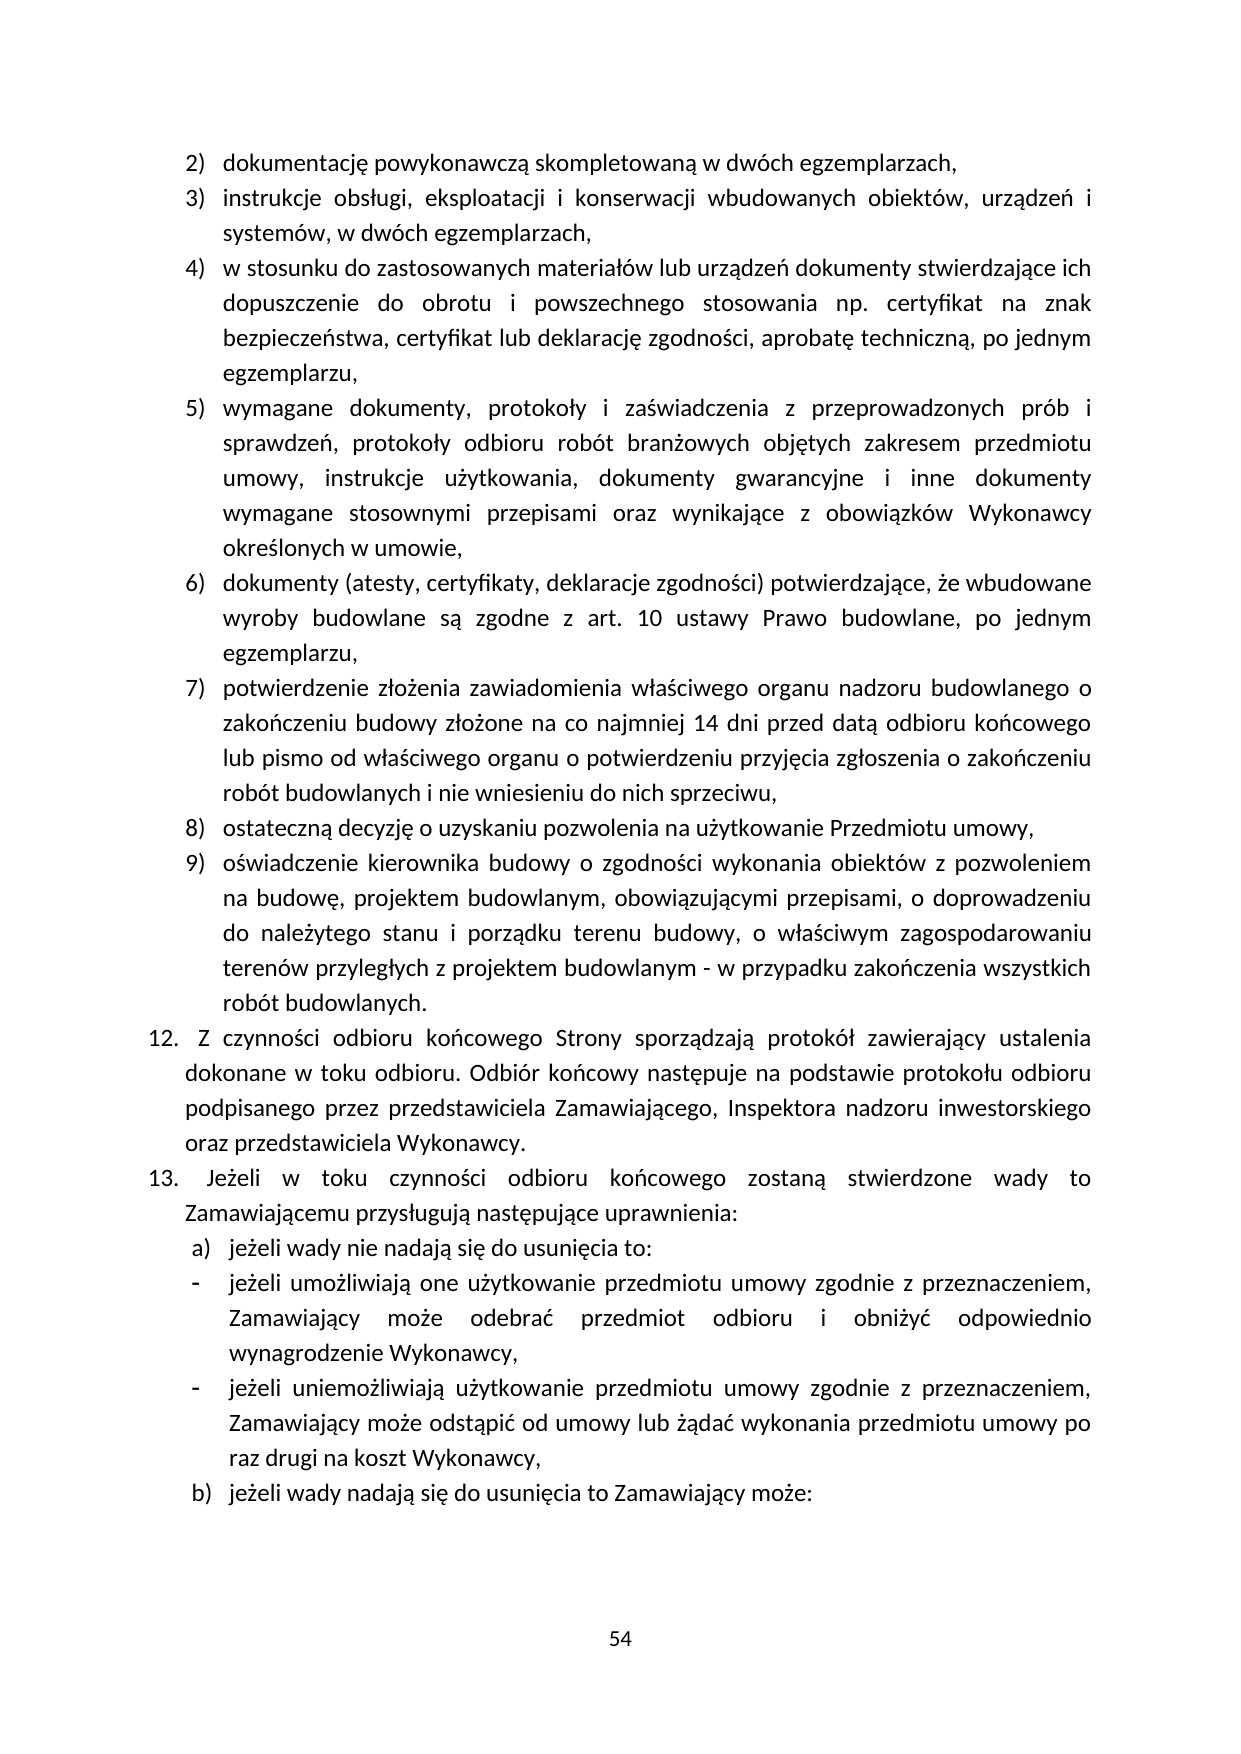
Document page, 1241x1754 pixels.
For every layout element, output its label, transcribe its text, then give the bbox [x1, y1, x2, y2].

list jeżeli umożliwiają one użytkowanie przedmiotu umowy zgodnie z przeznaczeniem, Zamawiający może odebrać przedmiot odbioru i obniżyć odpowiednio wynagrodzenie Wykonawcy, [191, 1268, 1093, 1368]
list oświadczenie kierownika budowy o zgodności wykonania obiektów z pozwoleniem na budowę, projektem budowlanym, obowiązującymi przepisami, o doprowadzeniu do należytego stanu i porządku terenu budowy, o właściwym zagospodarowaniu terenów przyległych z projektem budowlanym - w przypadku zakończenia wszystkich robót budowlanych. [185, 848, 1093, 1018]
list potwierdzenie złożenia zawiadomienia właściwego organu nadzoru budowlanego o zakończeniu budowy złożone na co najmniej 14 dni przed datą odbioru końcowego lub pismo od właściwego organu o potwierdzeniu przyjęcia zgłoszenia o zakończeniu robót budowlanych i nie wniesieniu do nich sprzeciwu, [185, 673, 1093, 808]
list dokumenty (atesty, certyfikaty, deklaracje zgodności) potwierdzające, że wbudowane wyroby budowlane są zgodne z art. 10 ustawy Prawo budowlane, po jednym egzemplarzu, [185, 568, 1093, 668]
list Z czynności odbioru końcowego Strony sporządzają protokół zawierający ustalenia dokonane w toku odbioru. Odbiór końcowy następuje na podstawie protokołu odbioru podpisanego przez przedstawiciela Zamawiającego, Inspektora nadzoru inwestorskiego oraz przedstawiciela Wykonawcy. [148, 1023, 1093, 1158]
list jeżeli wady nadają się do usunięcia to Zamawiający może: [191, 1478, 1093, 1508]
list jeżeli uniemożliwiają użytkowanie przedmiotu umowy zgodnie z przeznaczeniem, Zamawiający może odstąpić od umowy lub żądać wykonania przedmiotu umowy po raz drugi na koszt Wykonawcy, [191, 1373, 1093, 1473]
list w stosunku do zastosowanych materiałów lub urządzeń dokumenty stwierdzające ich dopuszczenie do obrotu i powszechnego stosowania np. certyfikat na znak bezpieczeństwa, certyfikat lub deklarację zgodności, aprobatę techniczną, po jednym egzemplarzu, [185, 253, 1093, 388]
list Jeżeli w toku czynności odbioru końcowego zostaną stwierdzone wady to Zamawiającemu przysługują następujące uprawnienia: [148, 1163, 1093, 1228]
list ostateczną decyzję o uzyskaniu pozwolenia na użytkowanie Przedmiotu umowy, [185, 813, 1093, 843]
list wymagane dokumenty, protokoły i zaświadczenia z przeprowadzonych prób i sprawdzeń, protokoły odbioru robót branżowych objętych zakresem przedmiotu umowy, instrukcje użytkowania, dokumenty gwarancyjne i inne dokumenty wymagane stosownymi przepisami oraz wynikające z obowiązków Wykonawcy określonych w umowie, [185, 393, 1093, 563]
list dokumentację powykonawczą skompletowaną w dwóch egzemplarzach, [185, 148, 1093, 178]
list instrukcje obsługi, eksploatacji i konserwacji wbudowanych obiektów, urządzeń i systemów, w dwóch egzemplarzach, [185, 183, 1093, 248]
list jeżeli wady nie nadają się do usunięcia to: [191, 1233, 1093, 1263]
